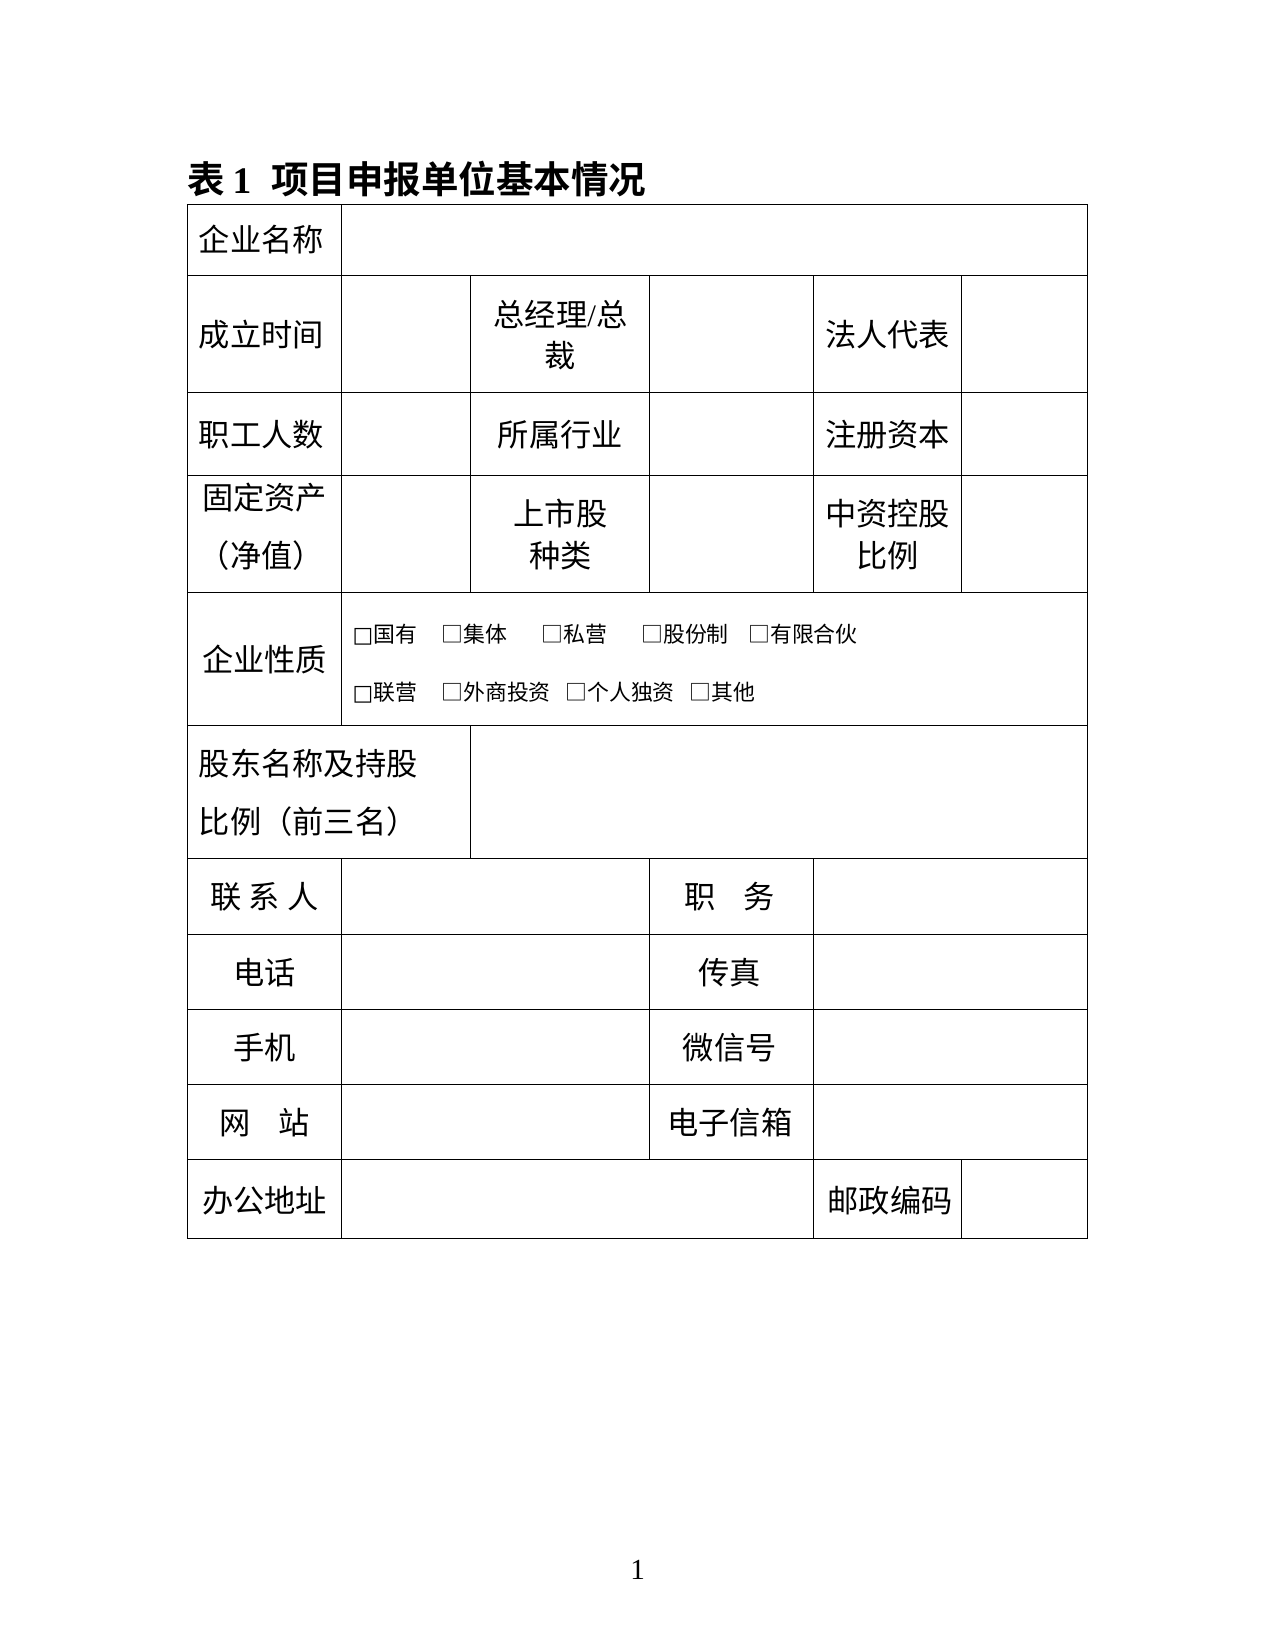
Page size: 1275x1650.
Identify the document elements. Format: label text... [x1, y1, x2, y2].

table_cell 上市股 种类 [471, 476, 649, 592]
text 表1 项目申报单位基本情况 [187, 150, 1087, 204]
table_cell [962, 393, 1087, 475]
table_cell [342, 859, 649, 933]
table_cell 中资控股比例 [814, 476, 961, 592]
table_cell [342, 476, 470, 592]
table_header [342, 205, 1087, 275]
table_cell [342, 276, 470, 392]
table_cell 手机 [188, 1010, 341, 1084]
table_cell [650, 476, 813, 592]
table_cell 网 站 [188, 1085, 341, 1159]
table_cell 传真 [650, 935, 813, 1009]
table_cell 固定资产 （净值） [188, 476, 341, 592]
table_cell 电话 [188, 935, 341, 1009]
table_cell [342, 1160, 813, 1238]
table_cell [650, 276, 813, 392]
table_cell 联 系 人 [188, 859, 341, 933]
table_cell 法人代表 [814, 276, 961, 392]
table_cell [650, 393, 813, 475]
table_cell [342, 1010, 649, 1084]
table_cell 股东名称及持股 比例（前三名） [188, 726, 470, 858]
table_cell [814, 859, 1087, 933]
table_cell [471, 726, 1087, 858]
table_cell 注册资本 [814, 393, 961, 475]
table_cell 职 务 [650, 859, 813, 933]
table_cell 企业性质 [188, 593, 341, 725]
table_cell [814, 1085, 1087, 1159]
table_cell [962, 1160, 1087, 1238]
table_cell [962, 276, 1087, 392]
table_cell 成立时间 [188, 276, 341, 392]
table_cell 职工人数 [188, 393, 341, 475]
table_cell 办公地址 [188, 1160, 341, 1238]
table_cell □国有 □集体 □私营 □股份制 □有限合伙 □联营 □外商投资 □个人独资 □其他 [342, 593, 1087, 725]
table_cell 邮政编码 [814, 1160, 961, 1238]
table_header 企业名称 [188, 205, 341, 275]
table_cell 电子信箱 [650, 1085, 813, 1159]
table_cell [342, 393, 470, 475]
table_cell [814, 1010, 1087, 1084]
table_cell 微信号 [650, 1010, 813, 1084]
table_cell [962, 476, 1087, 592]
table_cell 总经理/总裁 [471, 276, 649, 392]
table_cell [342, 1085, 649, 1159]
table_cell [814, 935, 1087, 1009]
table_cell 所属行业 [471, 393, 649, 475]
table_cell [342, 935, 649, 1009]
